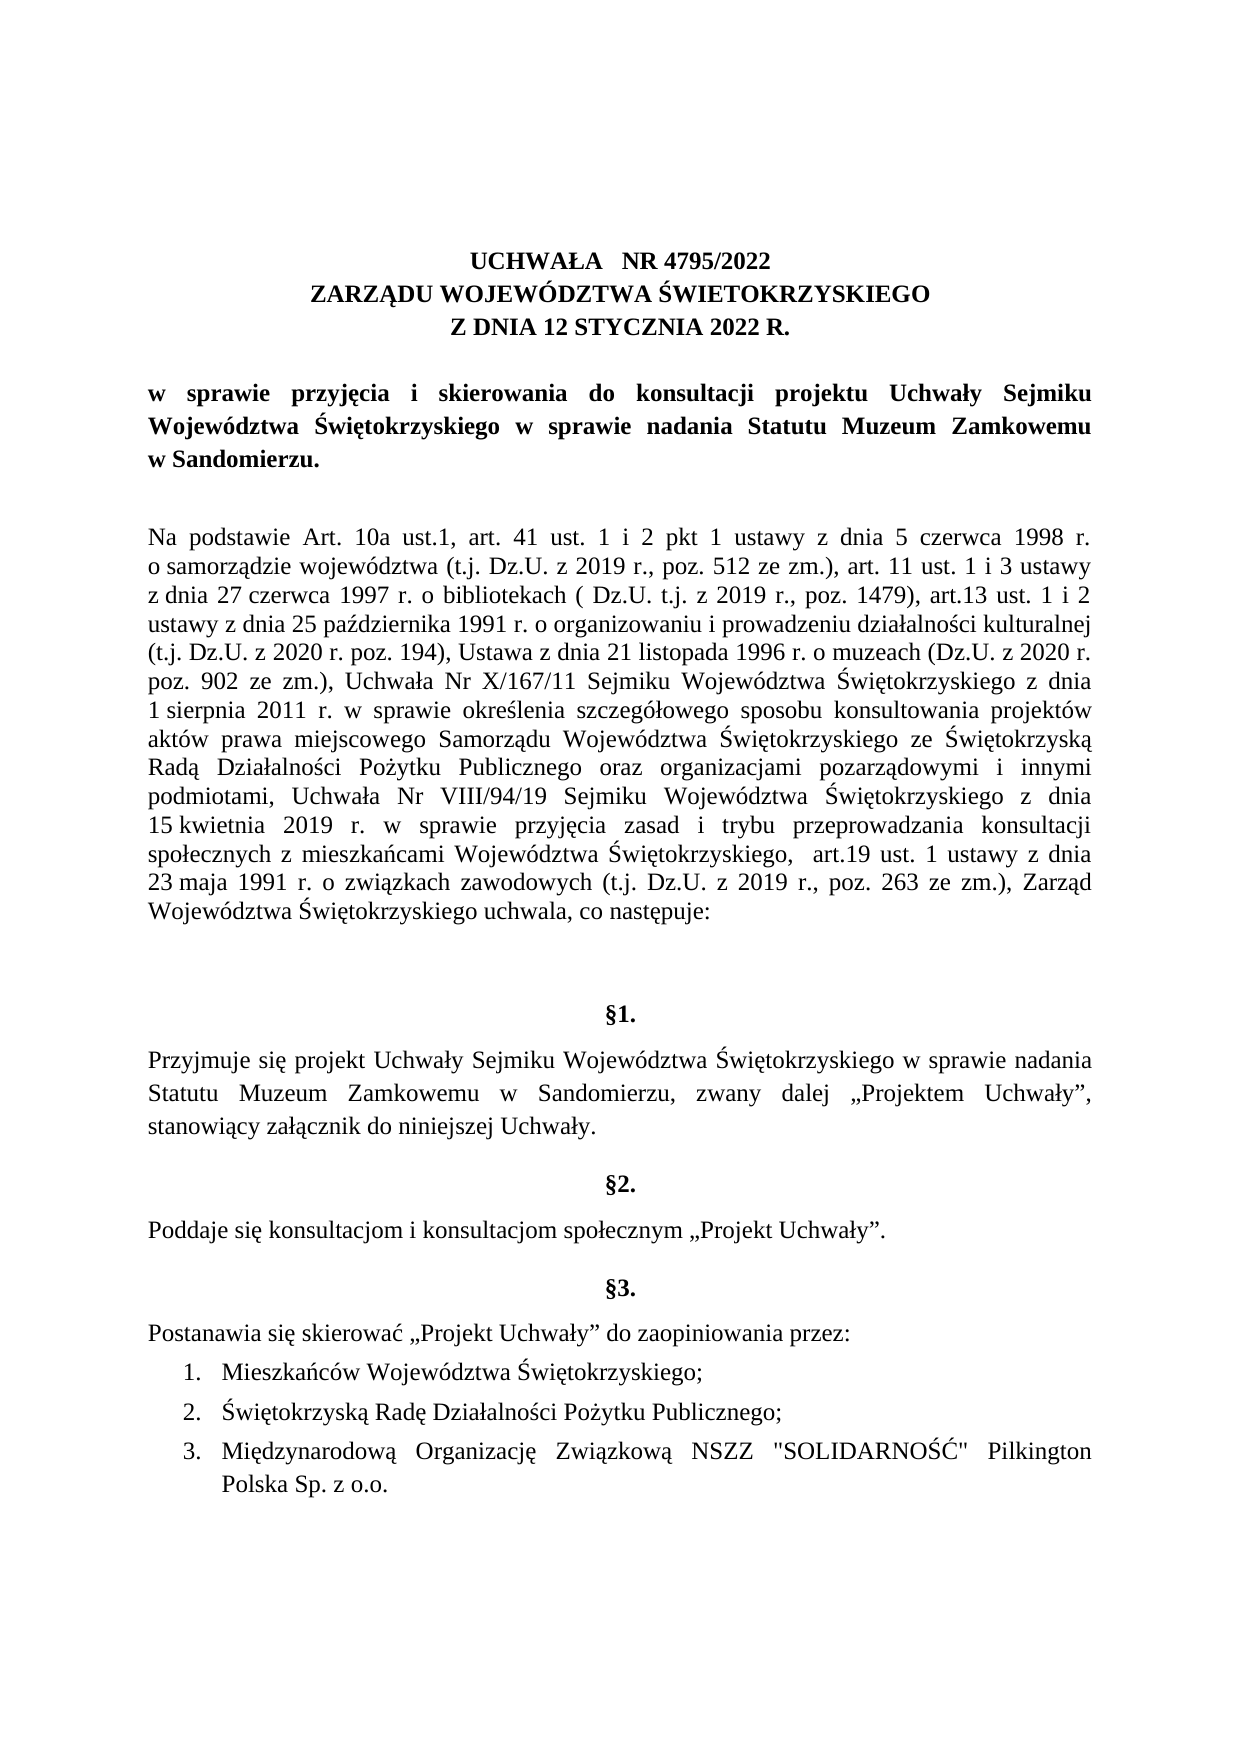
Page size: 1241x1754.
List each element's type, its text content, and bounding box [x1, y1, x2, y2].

text w sprawie przyjęcia i skierowania do konsultacji projektu Uchwały Sejmiku Województwa Świętokrzyskiego w sprawie nadania Statutu Muzeum Zamkowemu w Sandomierzu. [148, 378, 1093, 473]
text §3. [148, 1273, 1093, 1301]
text §1. [148, 999, 1093, 1028]
text Z DNIA 12 STYCZNIA 2022 R. [148, 312, 1093, 341]
text ZARZĄDU WOJEWÓDZTWA ŚWIETOKRZYSKIEGO [148, 279, 1093, 308]
text Postanawia się skierować „Projekt Uchwały” do zaopiniowania przez: [148, 1318, 1093, 1347]
text Poddaje się konsultacjom i konsultacjom społecznym „Projekt Uchwały”. [148, 1215, 1093, 1243]
list Świętokrzyską Radę Działalności Pożytku Publicznego; [148, 1397, 1093, 1426]
text Na podstawie Art. 10a ust.1, art. 41 ust. 1 i 2 pkt 1 ustawy z dnia 5 czerwca 1998 r. o samorządzie województwa (t.j. Dz.U. z 2019 r., poz. 512 ze zm.), art. 11 ust. 1 i 3 ustawy z dnia 27 czerwca 1997 r. o bibliotekach ( Dz.U. t.j. z 2019 r., poz. 1479), art.13 ust. 1 i 2 ustawy z dnia 25 października 1991 r. o organizowaniu i prowadzeniu działalności kulturalnej (t.j. Dz.U. z 2020 r. poz. 194), Ustawa z dnia 21 listopada 1996 r. o muzeach (Dz.U. z 2020 r. poz. 902 ze zm.), Uchwała Nr X/167/11 Sejmiku Województwa Świętokrzyskiego z dnia 1 sierpnia 2011 r. w sprawie określenia szczegółowego sposobu konsultowania projektów aktów prawa miejscowego Samorządu Województwa Świętokrzyskiego ze Świętokrzyską Radą Działalności Pożytku Publicznego oraz organizacjami pozarządowymi i innymi podmiotami, Uchwała Nr VIII/94/19 Sejmiku Województwa Świętokrzyskiego z dnia 15 kwietnia 2019 r. w sprawie przyjęcia zasad i trybu przeprowadzania konsultacji społecznych z mieszkańcami Województwa Świętokrzyskiego, art.19 ust. 1 ustawy z dnia 23 maja 1991 r. o związkach zawodowych (t.j. Dz.U. z 2019 r., poz. 263 ze zm.), Zarząd Województwa Świętokrzyskiego uchwala, co następuje: [148, 522, 1093, 925]
text Przyjmuje się projekt Uchwały Sejmiku Województwa Świętokrzyskiego w sprawie nadania Statutu Muzeum Zamkowemu w Sandomierzu, zwany dalej „Projektem Uchwały”, stanowiący załącznik do niniejszej Uchwały. [148, 1045, 1093, 1140]
text §2. [148, 1169, 1093, 1198]
text UCHWAŁA NR 4795/2022 [148, 246, 1093, 274]
list Międzynarodową Organizację Związkową NSZZ "SOLIDARNOŚĆ" Pilkington Polska Sp. z o.o. [192, 1436, 1093, 1498]
list Mieszkańców Województwa Świętokrzyskiego; [148, 1357, 1093, 1386]
